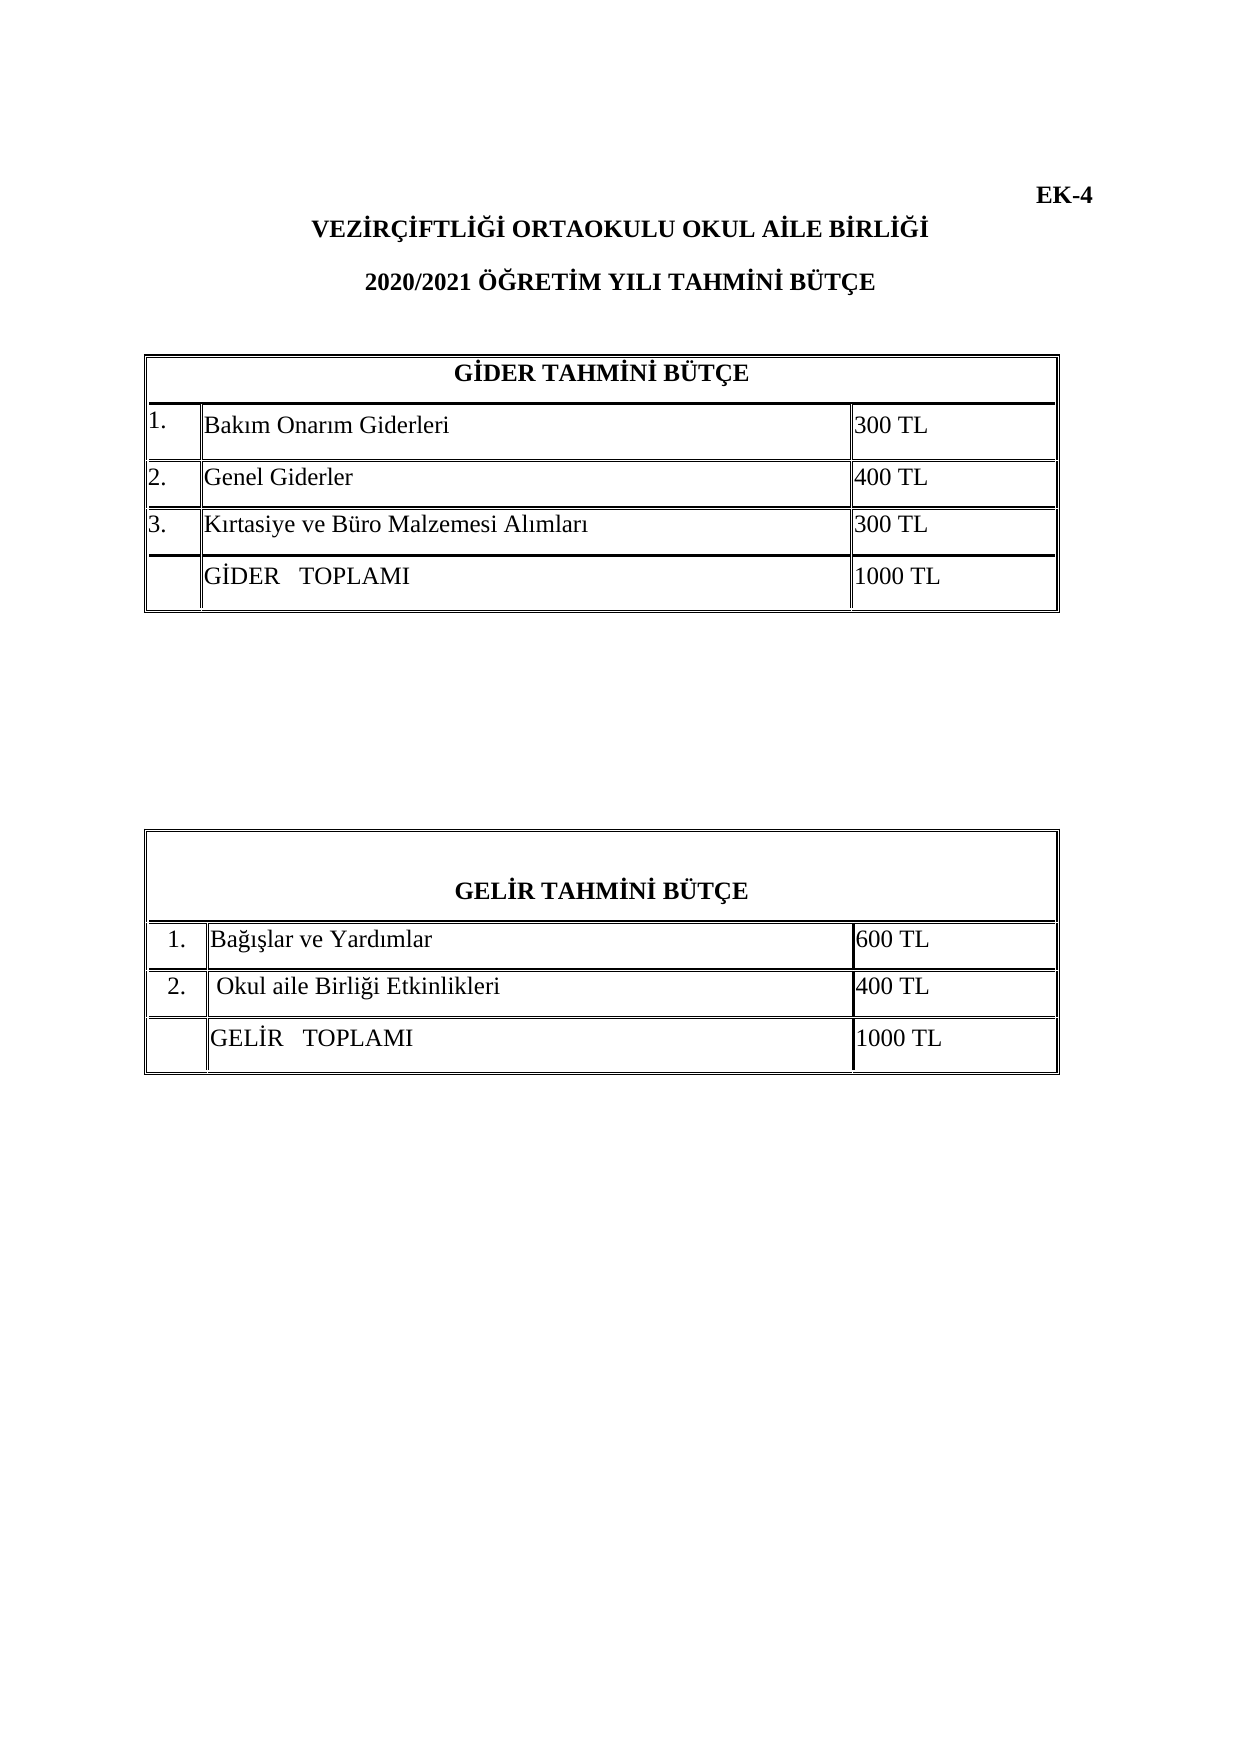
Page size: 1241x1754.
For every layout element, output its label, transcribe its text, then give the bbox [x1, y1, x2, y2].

table_cell 300 TL [853, 506, 1057, 554]
text EK-4 [148, 148, 1093, 209]
table_header GİDER TAHMİNİ BÜTÇE [147, 358, 1056, 402]
table_cell 1000 TL [853, 1016, 1058, 1072]
table_header GELİR TAHMİNİ BÜTÇE [147, 832, 1056, 920]
table_cell Kırtasiye ve Büro Malzemesi Alımları [203, 510, 850, 554]
table_cell 300 TL [853, 402, 1056, 459]
table_cell Bakım Onarım Giderleri [203, 405, 850, 459]
table_cell Okul aile Birliği Etkinlikleri [209, 972, 852, 1016]
table_cell GİDER TOPLAMI [201, 557, 852, 610]
table_cell 400 TL [855, 968, 1057, 1016]
text VEZİRÇİFTLİĞİ ORTAOKULU OKUL AİLE BİRLİĞİ [148, 214, 1093, 242]
table_cell 1000 TL [852, 554, 1056, 610]
table_cell 1. [147, 920, 206, 968]
table_cell [145, 1016, 208, 1072]
table_cell Bağışlar ve Yardımlar [209, 924, 852, 968]
table_cell 2. [147, 968, 206, 1016]
table_cell Genel Giderler [203, 462, 850, 506]
table_cell [147, 554, 201, 610]
table_cell 600 TL [855, 920, 1057, 968]
table_cell 1. [147, 402, 200, 459]
table_cell 400 TL [852, 459, 1058, 506]
table_cell 3. [147, 506, 200, 554]
text 2020/2021 ÖĞRETİM YILI TAHMİNİ BÜTÇE [148, 267, 1093, 296]
table_cell GELİR TOPLAMI [208, 1019, 853, 1072]
table_cell 2. [145, 459, 201, 506]
